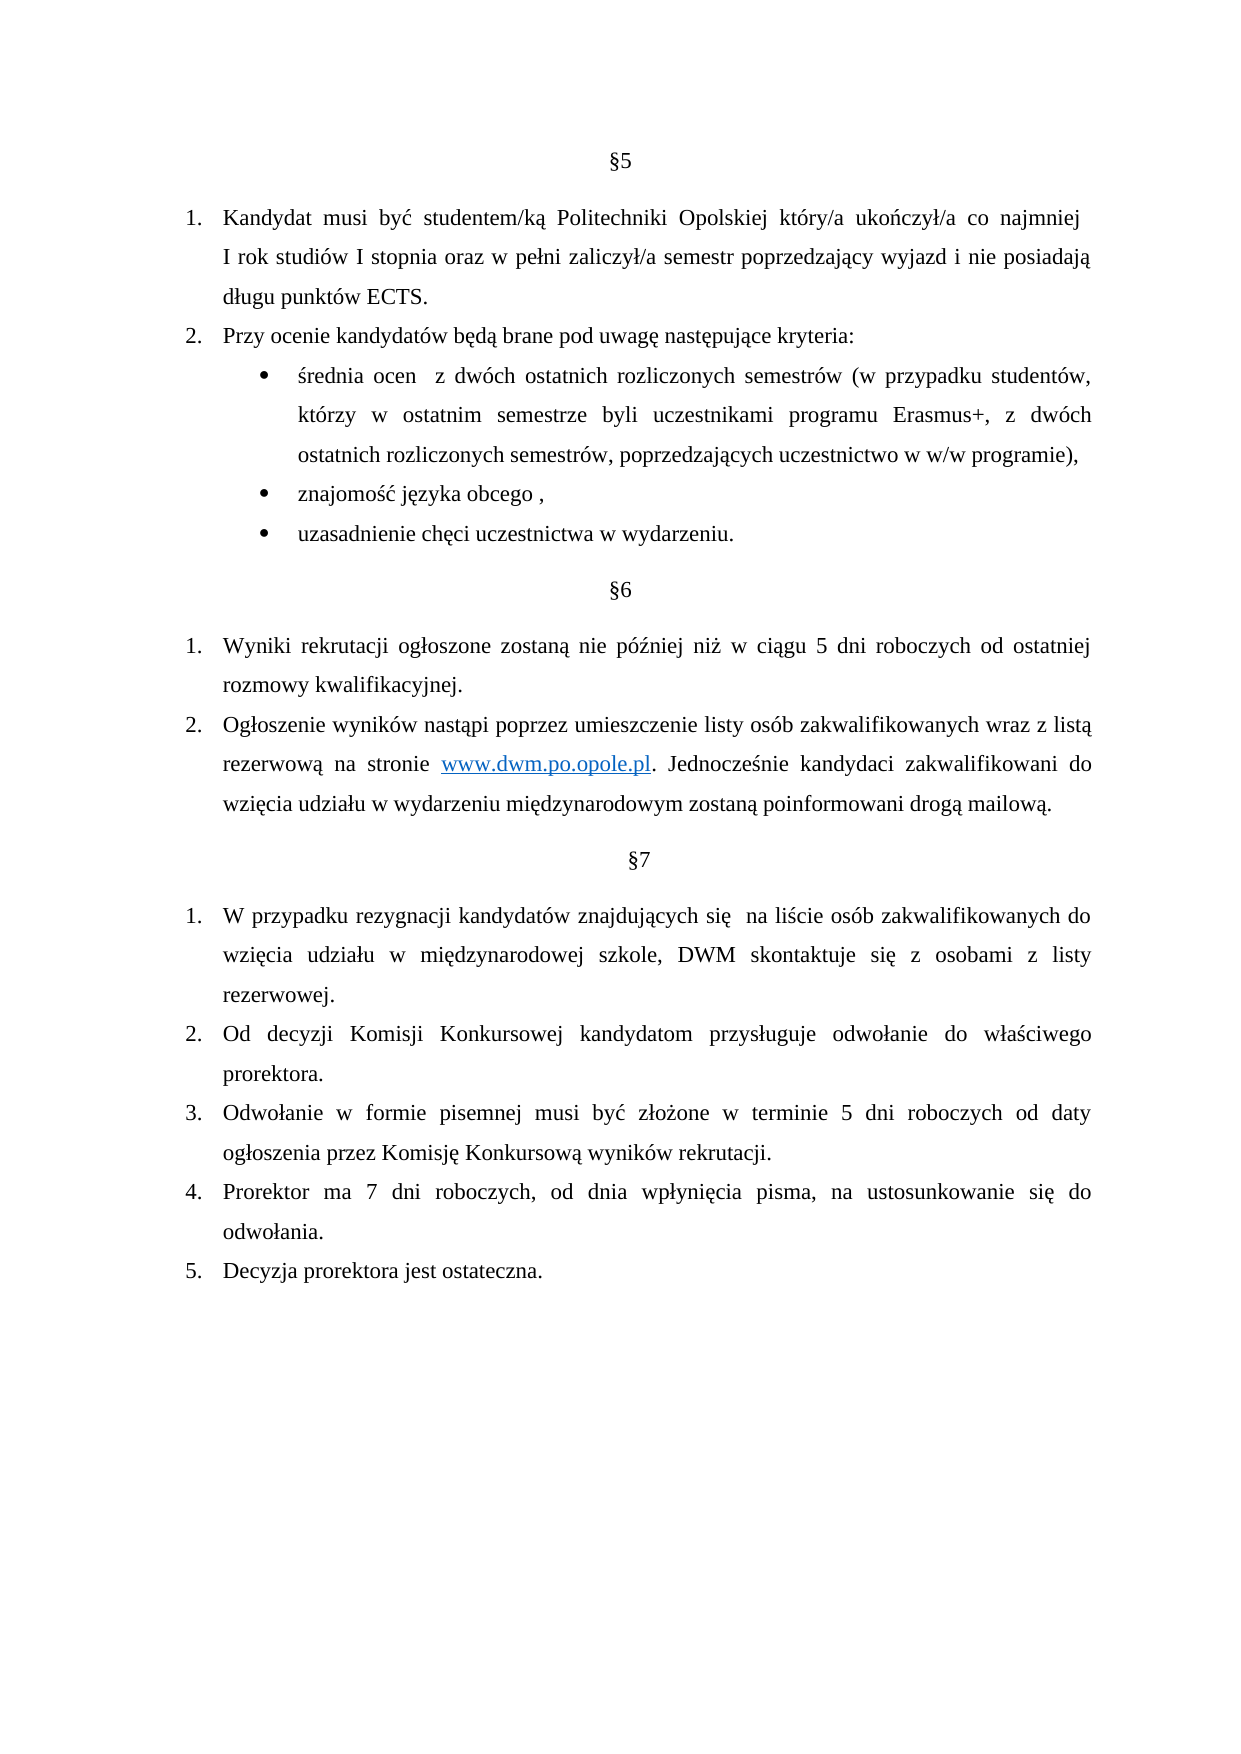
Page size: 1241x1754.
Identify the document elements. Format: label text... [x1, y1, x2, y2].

list W przypadku rezygnacji kandydatów znajdujących się na liście osób zakwalifikowanych do wzięcia udziału w międzynarodowej szkole, DWM skontaktuje się z osobami z listy rezerwowej. [185, 902, 1093, 1007]
list Przy ocenie kandydatów będą brane pod uwagę następujące kryteria: [185, 322, 1093, 348]
list Decyzja prorektora jest ostateczna. [185, 1257, 1093, 1284]
list Od decyzji Komisji Konkursowej kandydatom przysługuje odwołanie do właściwego prorektora. [185, 1021, 1093, 1086]
list Ogłoszenie wyników nastąpi poprzez umieszczenie listy osób zakwalifikowanych wraz z listą rezerwową na stronie www.dwm.po.opole.pl. Jednocześnie kandydaci zakwalifikowani do wzięcia udziału w wydarzeniu międzynarodowym zostaną poinformowani drogą mailową. [185, 711, 1093, 816]
list Wyniki rekrutacji ogłoszone zostaną nie później niż w ciągu 5 dni roboczych od ostatniej rozmowy kwalifikacyjnej. [185, 632, 1093, 698]
text §5 [148, 148, 1093, 174]
text §6 [148, 576, 1093, 602]
text §7 [185, 846, 1093, 872]
list średnia ocen z dwóch ostatnich rozliczonych semestrów (w przypadku studentów, którzy w ostatnim semestrze byli uczestnikami programu Erasmus+, z dwóch ostatnich rozliczonych semestrów, poprzedzających uczestnictwo w w/w programie), [260, 362, 1093, 467]
list Kandydat musi być studentem/ką Politechniki Opolskiej który/a ukończył/a co najmniej I rok studiów I stopnia oraz w pełni zaliczył/a semestr poprzedzający wyjazd i nie posiadają długu punktów ECTS. [185, 204, 1093, 309]
list uzasadnienie chęci uczestnictwa w wydarzeniu. [260, 519, 1093, 546]
list Odwołanie w formie pisemnej musi być złożone w terminie 5 dni roboczych od daty ogłoszenia przez Komisję Konkursową wyników rekrutacji. [185, 1099, 1093, 1165]
list znajomość języka obcego , [260, 480, 1093, 506]
list Prorektor ma 7 dni roboczych, od dnia wpłynięcia pisma, na ustosunkowanie się do odwołania. [185, 1178, 1093, 1244]
